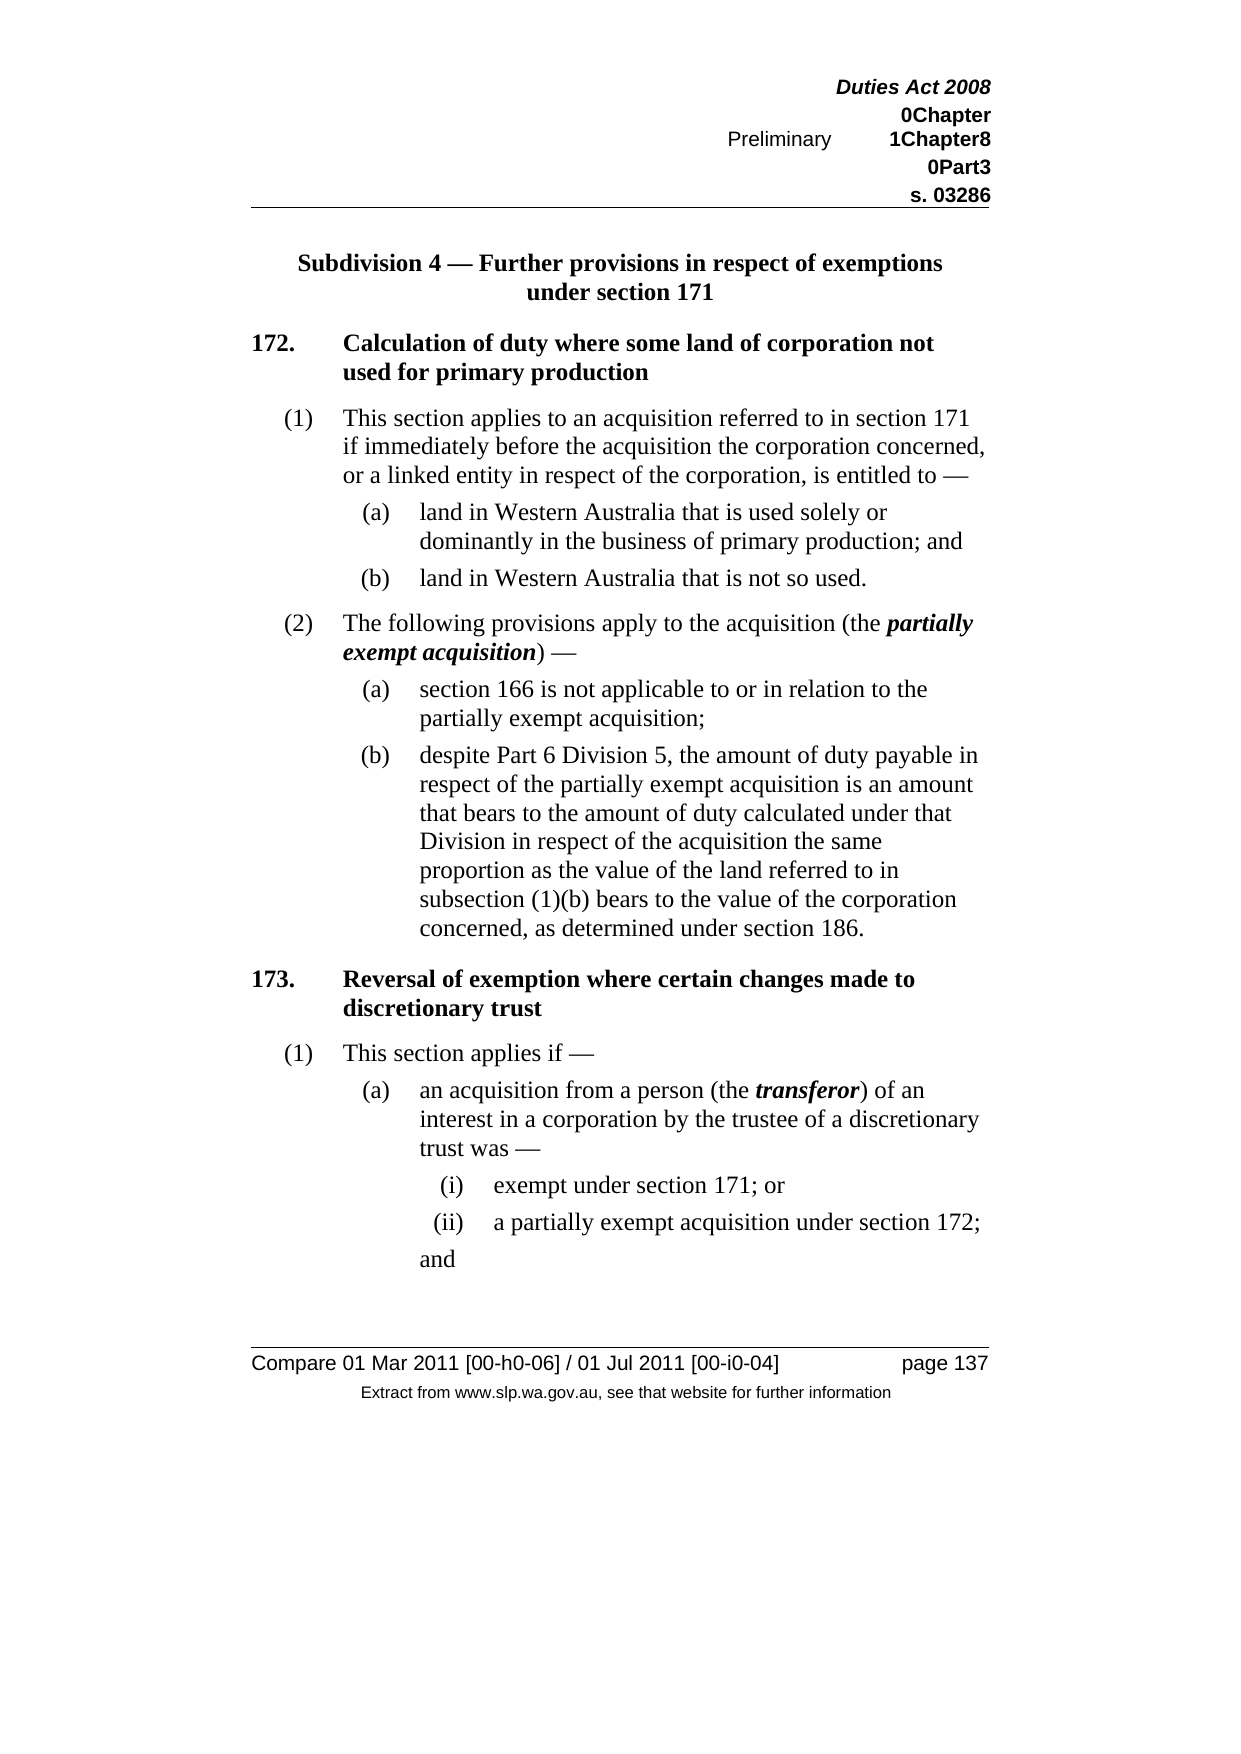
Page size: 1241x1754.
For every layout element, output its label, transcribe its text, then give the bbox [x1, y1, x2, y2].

subtitle Subdivision 4 — Further provisions in respect of exemptions under section 171 [251, 248, 989, 306]
text (a) an acquisition from a person (the transferor) of an interest in a corporation by the trustee of a discretionary trust was — [251, 1076, 989, 1162]
text (1) This section applies if — [251, 1038, 989, 1067]
text (b) land in that is not so used. [251, 563, 989, 592]
text (a) land in that is used solely or dominantly in the business of primary production; and [251, 497, 989, 555]
subtitle 172. Calculation of duty where some land of corporation not used for primary production [251, 328, 989, 386]
text (i) exempt under section 171; or [251, 1170, 989, 1199]
subtitle 173. Reversal of exemption where certain changes made to discretionary trust [251, 964, 989, 1022]
text (b) despite Part 6 Division 5, the amount of duty payable in respect of the partially exempt acquisition is an amount that bears to the amount of duty calculated under that Division in respect of the acquisition the same proportion as the value of the land referred to in subsection (1)(b) bears to the value of the corporation concerned, as determined under section 186. [251, 740, 989, 941]
text and [251, 1244, 989, 1273]
text (1) This section applies to an acquisition referred to in section 171 if immediately before the acquisition the corporation concerned, or a linked entity in respect of the corporation, is entitled to — [251, 403, 989, 489]
text (2) The following provisions apply to the acquisition (the partially exempt acquisition) — [251, 608, 989, 666]
text (a) section 166 is not applicable to or in relation to the partially exempt acquisition; [251, 674, 989, 732]
text (ii) a partially exempt acquisition under section 172; [251, 1207, 989, 1236]
